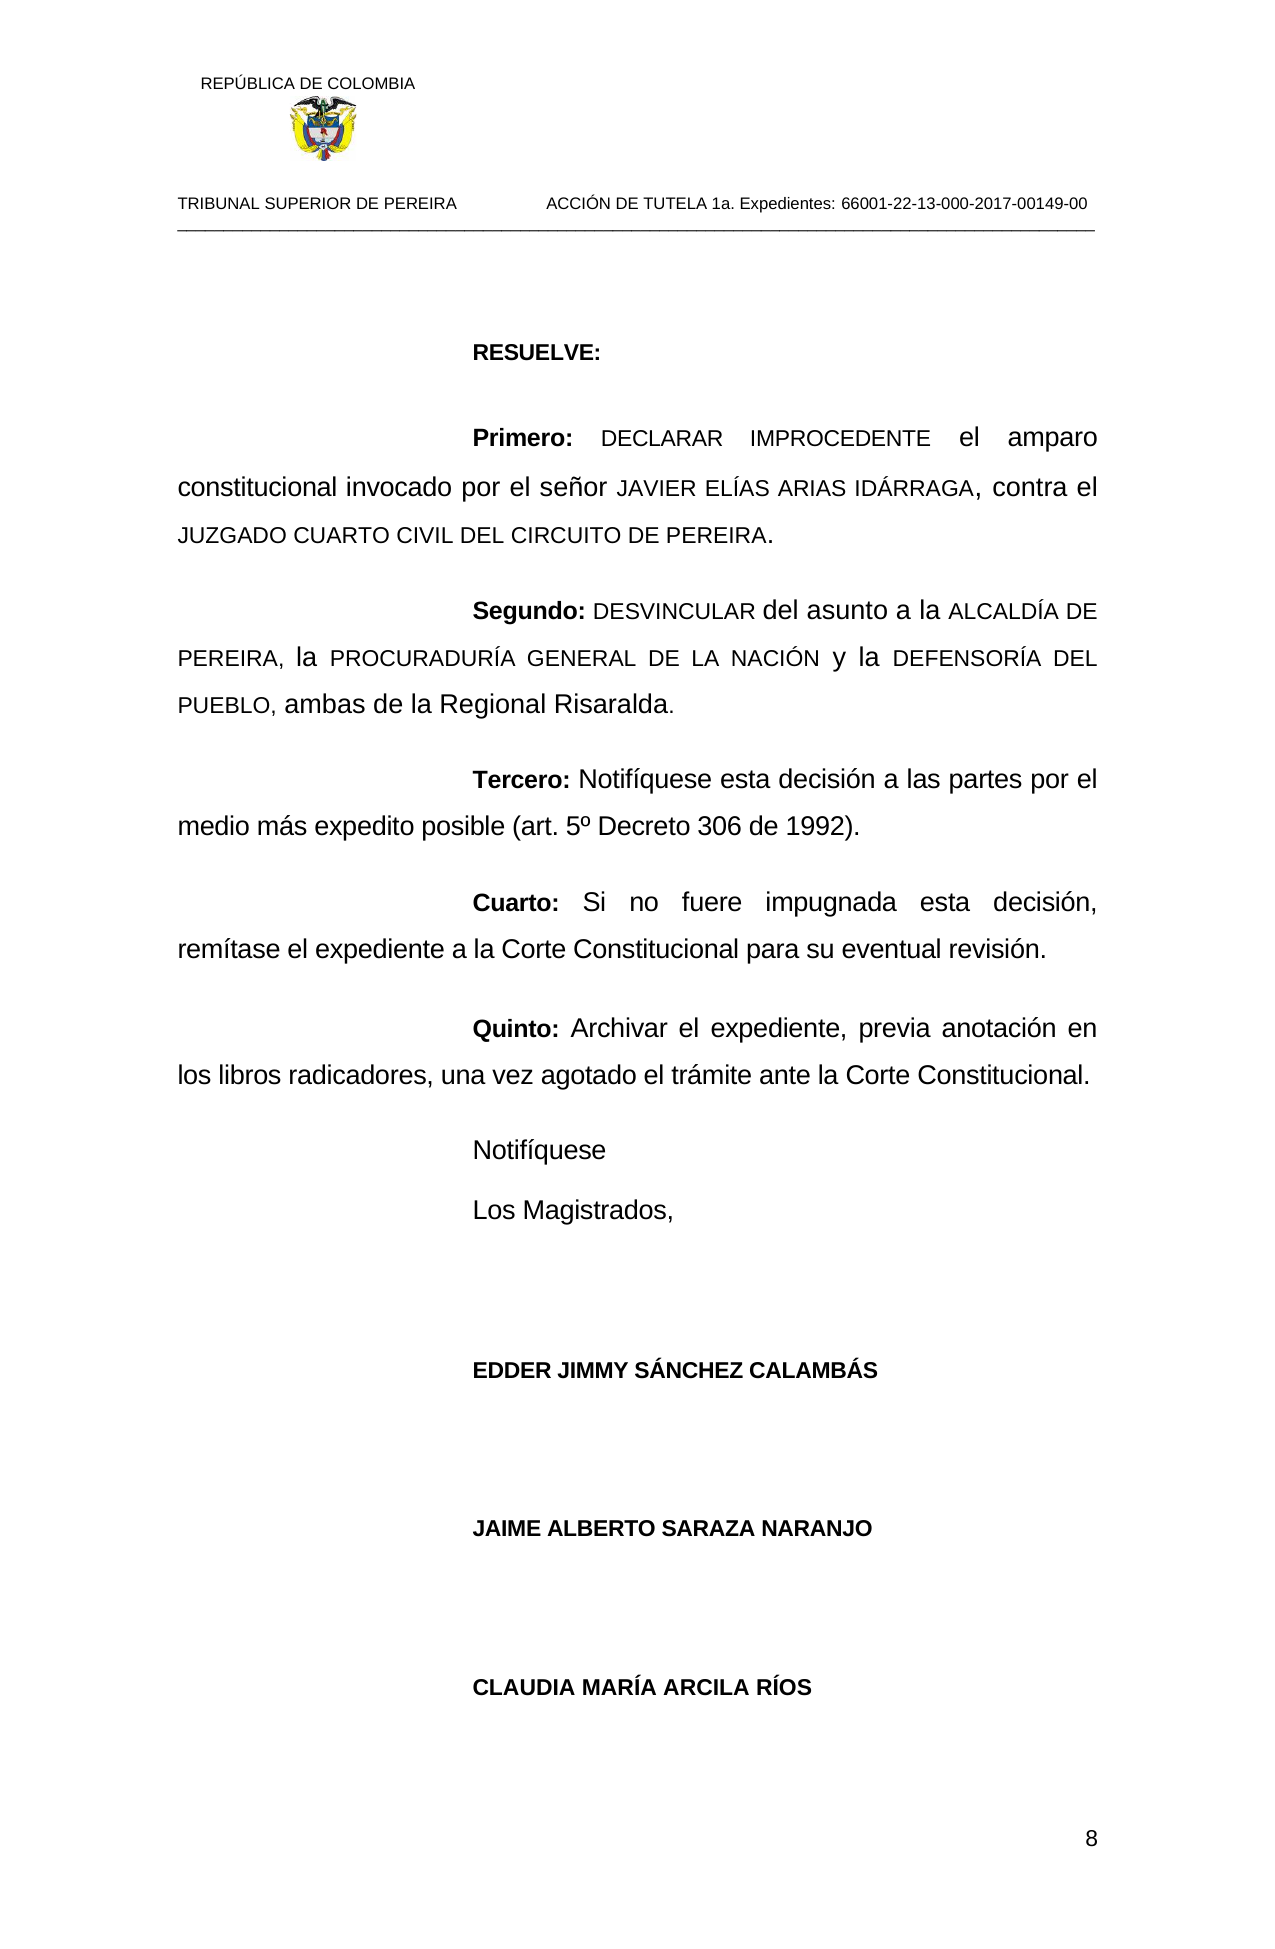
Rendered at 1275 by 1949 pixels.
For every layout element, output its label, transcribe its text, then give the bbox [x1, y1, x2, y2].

text Segundo: DESVINCULAR del asunto a la ALCALDÍA DE PEREIRA, la PROCURADURÍA GENERAL DE LA NACIÓN y la DEFENSORÍA DEL PUEBLO, ambas de la Regional Risaralda. [177, 594, 1098, 719]
text EDDER JIMMY SÁNCHEZ CALAMBÁS [177, 1357, 1098, 1384]
text Cuarto: Si no fuere impugnada esta decisión, remítase el expediente a la Corte Constitucional para su eventual revisión. [177, 886, 1098, 964]
text Tercero: Notifíquese esta decisión a las partes por el medio más expedito posible (art. 5º Decreto 306 de 1992). [177, 763, 1098, 841]
picture [289, 96, 357, 161]
text Primero: DECLARAR IMPROCEDENTE el amparo constitucional invocado por el señor JAVIER ELÍAS ARIAS IDÁRRAGA, contra el JUZGADO CUARTO CIVIL DEL CIRCUITO DE PEREIRA. [177, 421, 1098, 549]
text Quinto: Archivar el expediente, previa anotación en los libros radicadores, una vez agotado el trámite ante la Corte Constitucional. [177, 1012, 1098, 1090]
text CLAUDIA MARÍA ARCILA RÍOS [398, 1673, 1098, 1700]
text RESUELVE: [177, 338, 1098, 365]
text Los Magistrados, [177, 1194, 1098, 1226]
text JAIME ALBERTO SARAZA NARANJO [398, 1515, 1098, 1542]
text Notifíquese [177, 1134, 1098, 1166]
